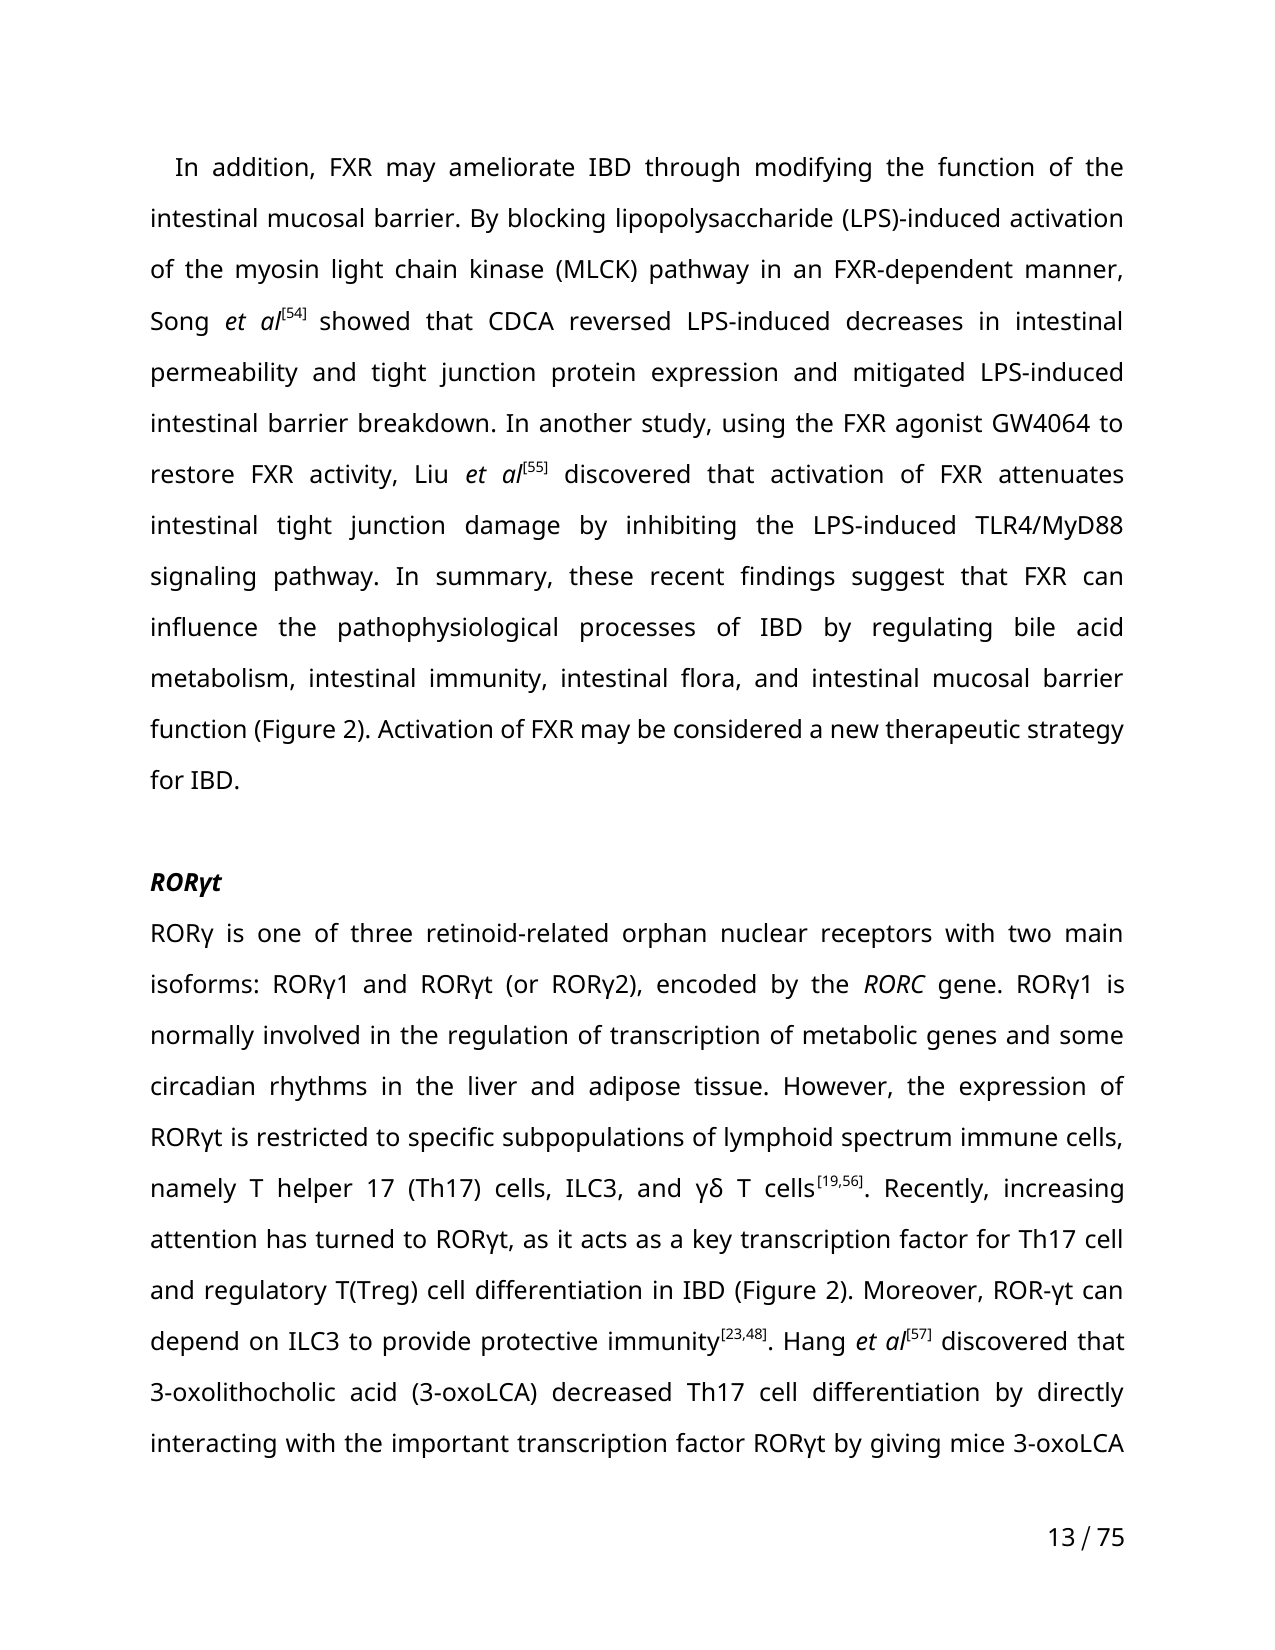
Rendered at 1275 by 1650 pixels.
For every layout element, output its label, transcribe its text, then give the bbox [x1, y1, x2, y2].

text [150, 916, 1125, 1460]
text RORγt [150, 864, 1125, 899]
text In addition, FXR may ameliorate IBD through modifying the function of the intestinal mucosal barrier. By blocking lipopolysaccharide (LPS)-induced activation of the myosin light chain kinase (MLCK) pathway in an FXR-dependent manner, Song et al[54] showed that CDCA reversed LPS-induced decreases in intestinal permeability and tight junction protein expression and mitigated LPS-induced intestinal barrier breakdown. In another study, using the FXR agonist GW4064 to restore FXR activity, Liu et al[55] discovered that activation of FXR attenuates intestinal tight junction damage by inhibiting the LPS-induced TLR4/MyD88 signaling pathway. In summary, these recent findings suggest that FXR can influence the pathophysiological processes of IBD by regulating bile acid metabolism, intestinal immunity, intestinal flora, and intestinal mucosal barrier function (Figure 2). Activation of FXR may be considered a new therapeutic strategy for IBD. [150, 150, 1125, 797]
